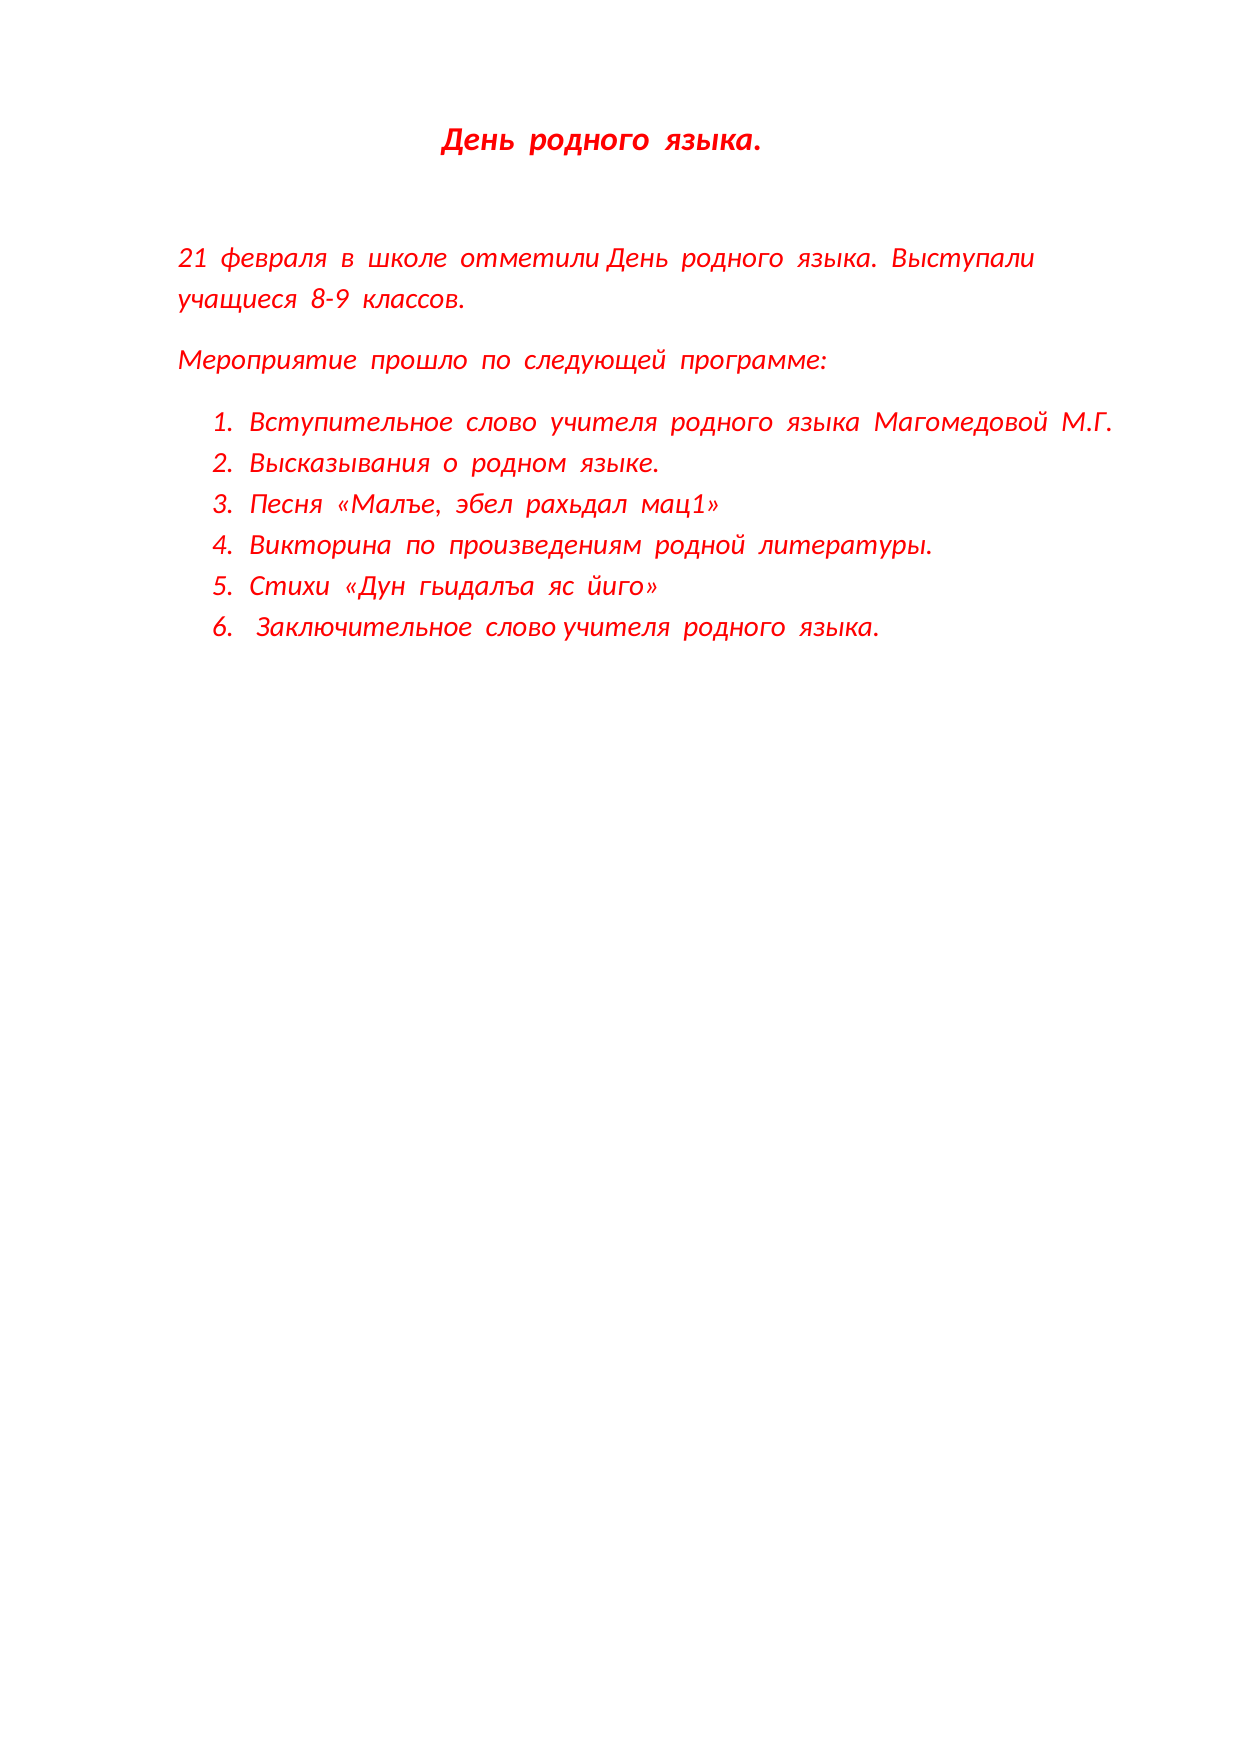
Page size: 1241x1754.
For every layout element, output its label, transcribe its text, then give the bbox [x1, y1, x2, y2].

text День родного языка. [177, 118, 1152, 159]
list Высказывания о родном языке. [212, 444, 1152, 480]
list Заключительное слово учителя родного языка. [212, 608, 1152, 643]
list Викторина по произведениям родной литературы. [212, 526, 1152, 562]
text Мероприятие прошло по следующей программе: [177, 341, 1152, 377]
list Песня «Малъе, эбел рахьдал мац1» [212, 485, 1152, 521]
text 21 февраля в школе отметили День родного языка. Выступали учащиеся 8-9 классов. [177, 239, 1152, 315]
list Вступительное слово учителя родного языка Магомедовой М.Г. [212, 403, 1152, 439]
list Стихи «Дун гьидалъа яс йиго» [212, 567, 1152, 603]
